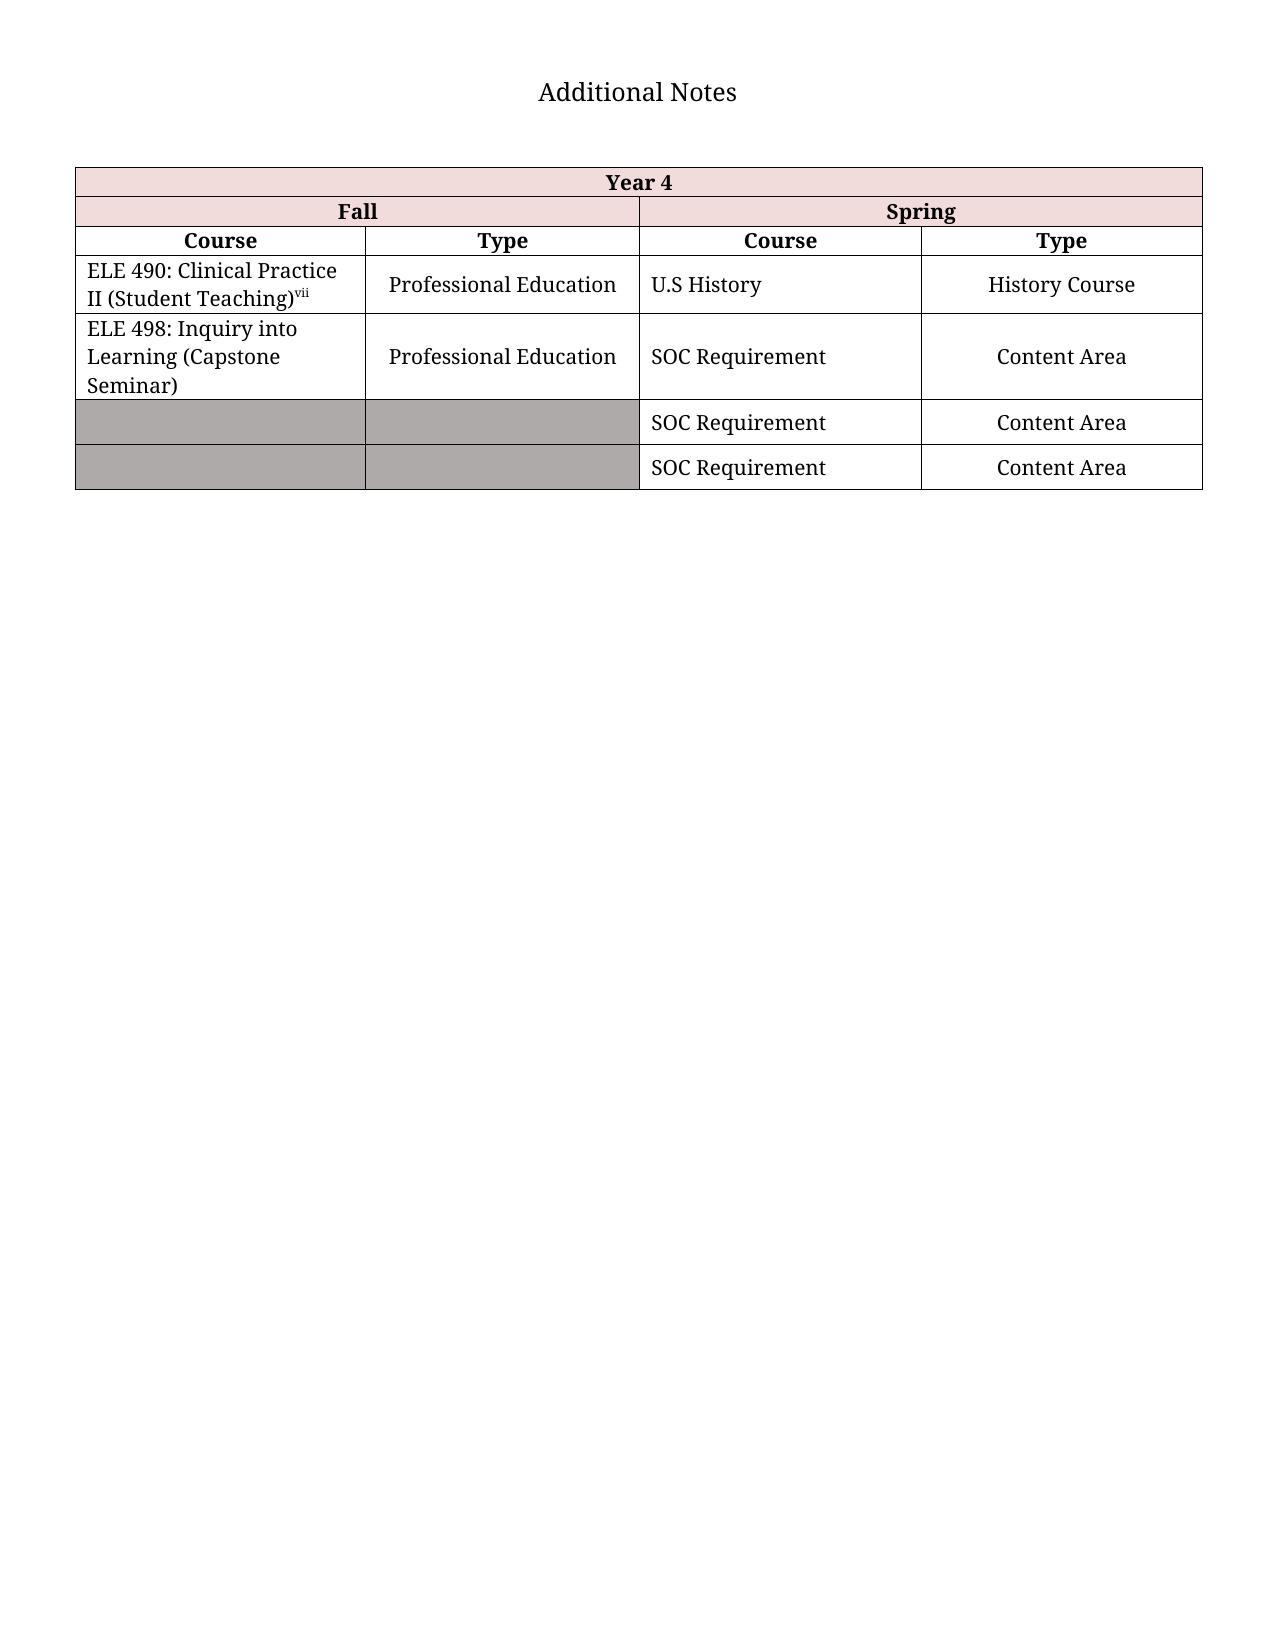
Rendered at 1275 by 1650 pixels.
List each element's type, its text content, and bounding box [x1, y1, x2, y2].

table_cell SOC Requirement [640, 314, 921, 399]
table_cell [366, 400, 639, 444]
table_cell SOC Requirement [640, 445, 921, 489]
table_cell Content Area [922, 400, 1202, 444]
table_cell History Course [922, 256, 1202, 313]
table_header Year 4 [76, 168, 1202, 196]
table_cell Content Area [922, 314, 1202, 399]
table_cell Course [640, 227, 921, 255]
table_cell Content Area [922, 445, 1202, 489]
table_cell Type [922, 227, 1202, 255]
table_cell SOC Requirement [640, 400, 921, 444]
table_cell Course [76, 227, 365, 255]
table_cell [366, 445, 639, 489]
table_cell Fall [76, 197, 639, 226]
table_cell Type [366, 227, 639, 255]
table_cell ELE 498: Inquiry into Learning (Capstone Seminar) [76, 314, 365, 399]
table_cell U.S History [640, 256, 921, 313]
table_cell [76, 400, 365, 444]
table_cell ELE 490: Clinical Practice II (Student Teaching) [76, 256, 365, 313]
table_cell Spring [640, 197, 1202, 226]
table_cell [76, 445, 365, 489]
table_cell Professional Education [366, 256, 639, 313]
table_cell Professional Education [366, 314, 639, 399]
